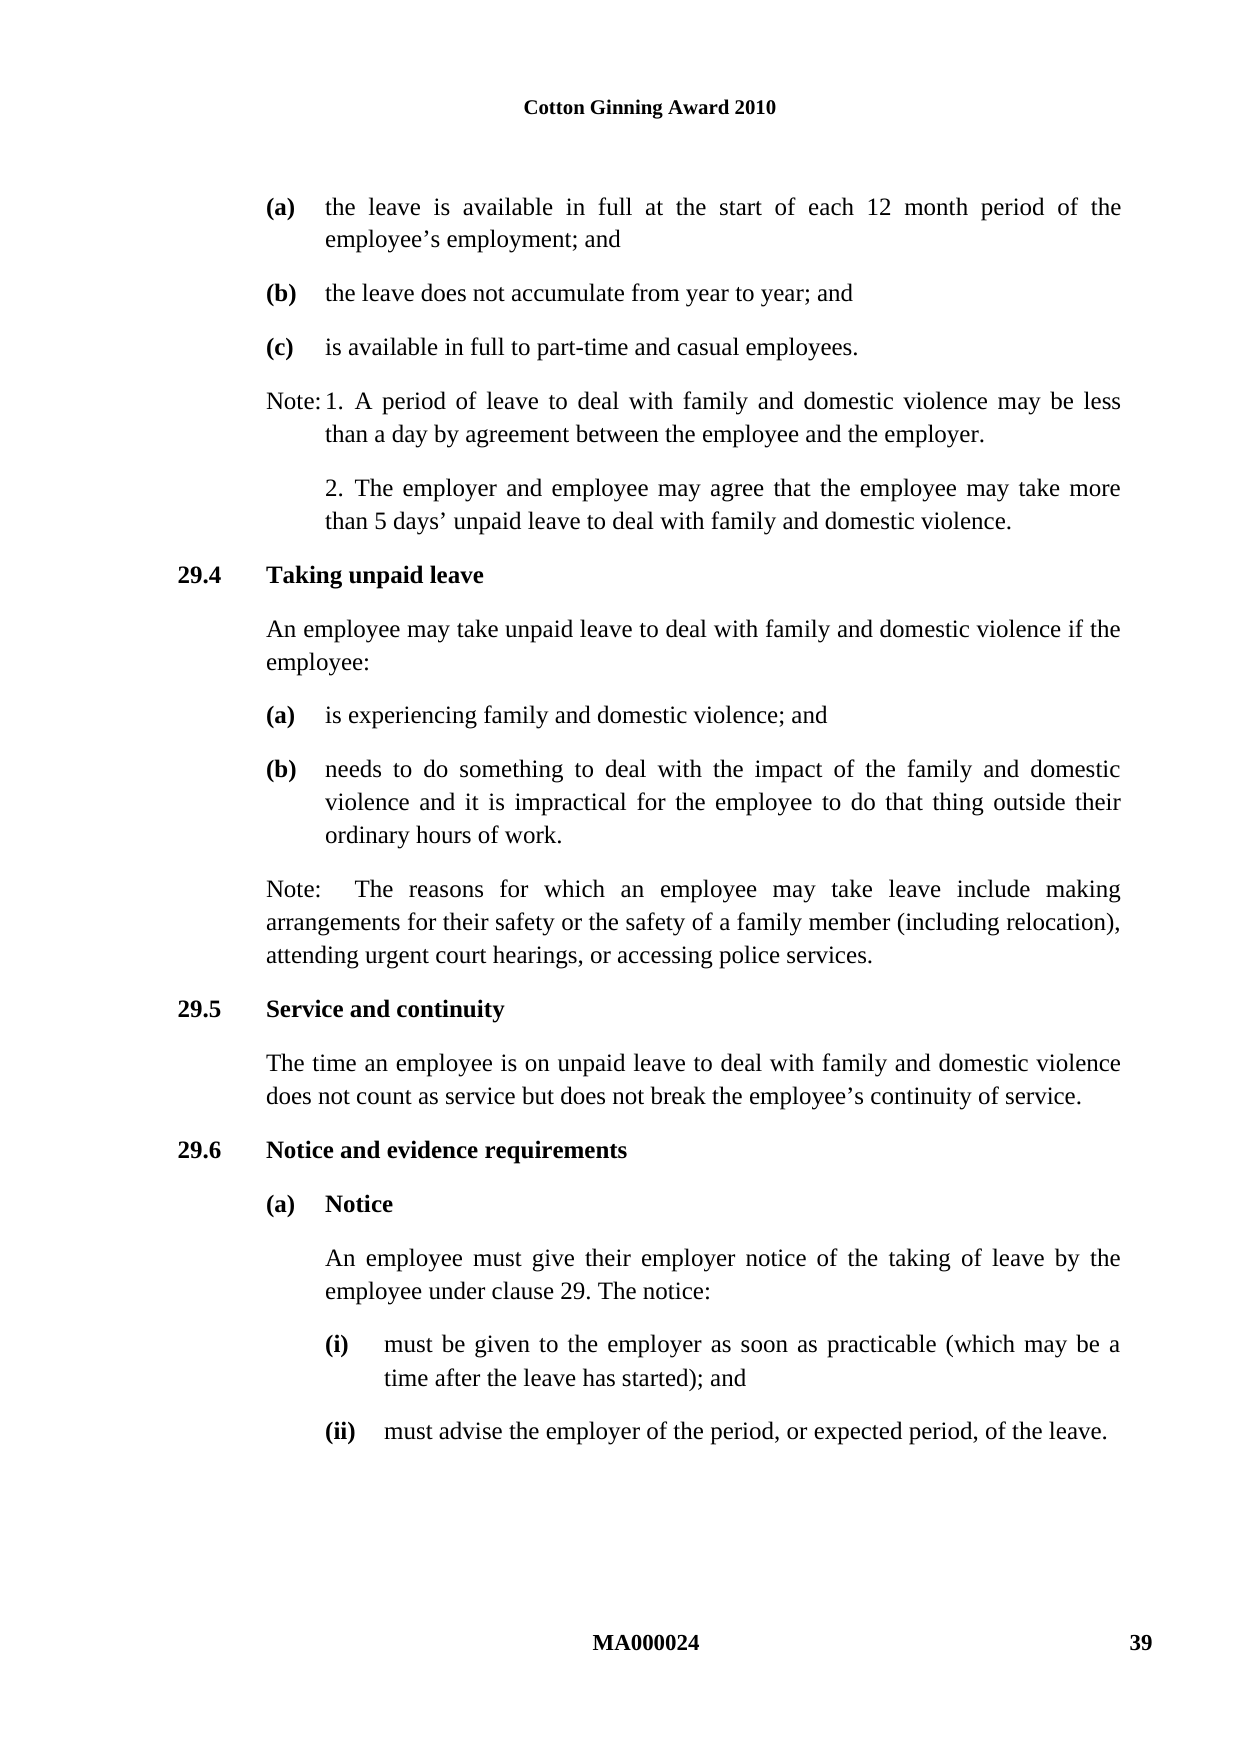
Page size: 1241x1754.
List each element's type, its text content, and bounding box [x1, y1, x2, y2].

list is experiencing family and domestic violence; and [266, 701, 1122, 729]
text Note: 1. A period of leave to deal with family and domestic violence may be less than a day by agreement between the employee and the employer. [266, 386, 1122, 448]
list is available in full to part-time and casual employees. [266, 332, 1122, 361]
list the leave does not accumulate from year to year; and [266, 278, 1122, 307]
list the leave is available in full at the start of each 12 month period of the employee’s employment; and [266, 192, 1122, 253]
text An employee must give their employer notice of the taking of leave by the employee under clause 29. The notice: [325, 1243, 1122, 1304]
text The time an employee is on unpaid leave to deal with family and domestic violence does not count as service but does not break the employee’s continuity of service. [266, 1048, 1122, 1110]
text An employee may take unpaid leave to deal with family and domestic violence if the employee: [266, 614, 1122, 676]
text Note: The reasons for which an employee may take leave include making arrangements for their safety or the safety of a family member (including relocation), attending urgent court hearings, or accessing police services. [266, 874, 1122, 969]
list Notice [266, 1189, 1122, 1218]
list must advise the employer of the period, or expected period, of the leave. [325, 1416, 1122, 1445]
list needs to do something to deal with the impact of the family and domestic violence and it is impractical for the employee to do that thing outside their ordinary hours of work. [266, 754, 1122, 849]
list Taking unpaid leave [177, 560, 1122, 589]
text 2. The employer and employee may agree that the employee may take more than 5 days’ unpaid leave to deal with family and domestic violence. [325, 473, 1122, 535]
list Service and continuity [177, 994, 1122, 1023]
list must be given to the employer as soon as practicable (which may be a time after the leave has started); and [325, 1329, 1122, 1391]
list Notice and evidence requirements [177, 1135, 1122, 1164]
